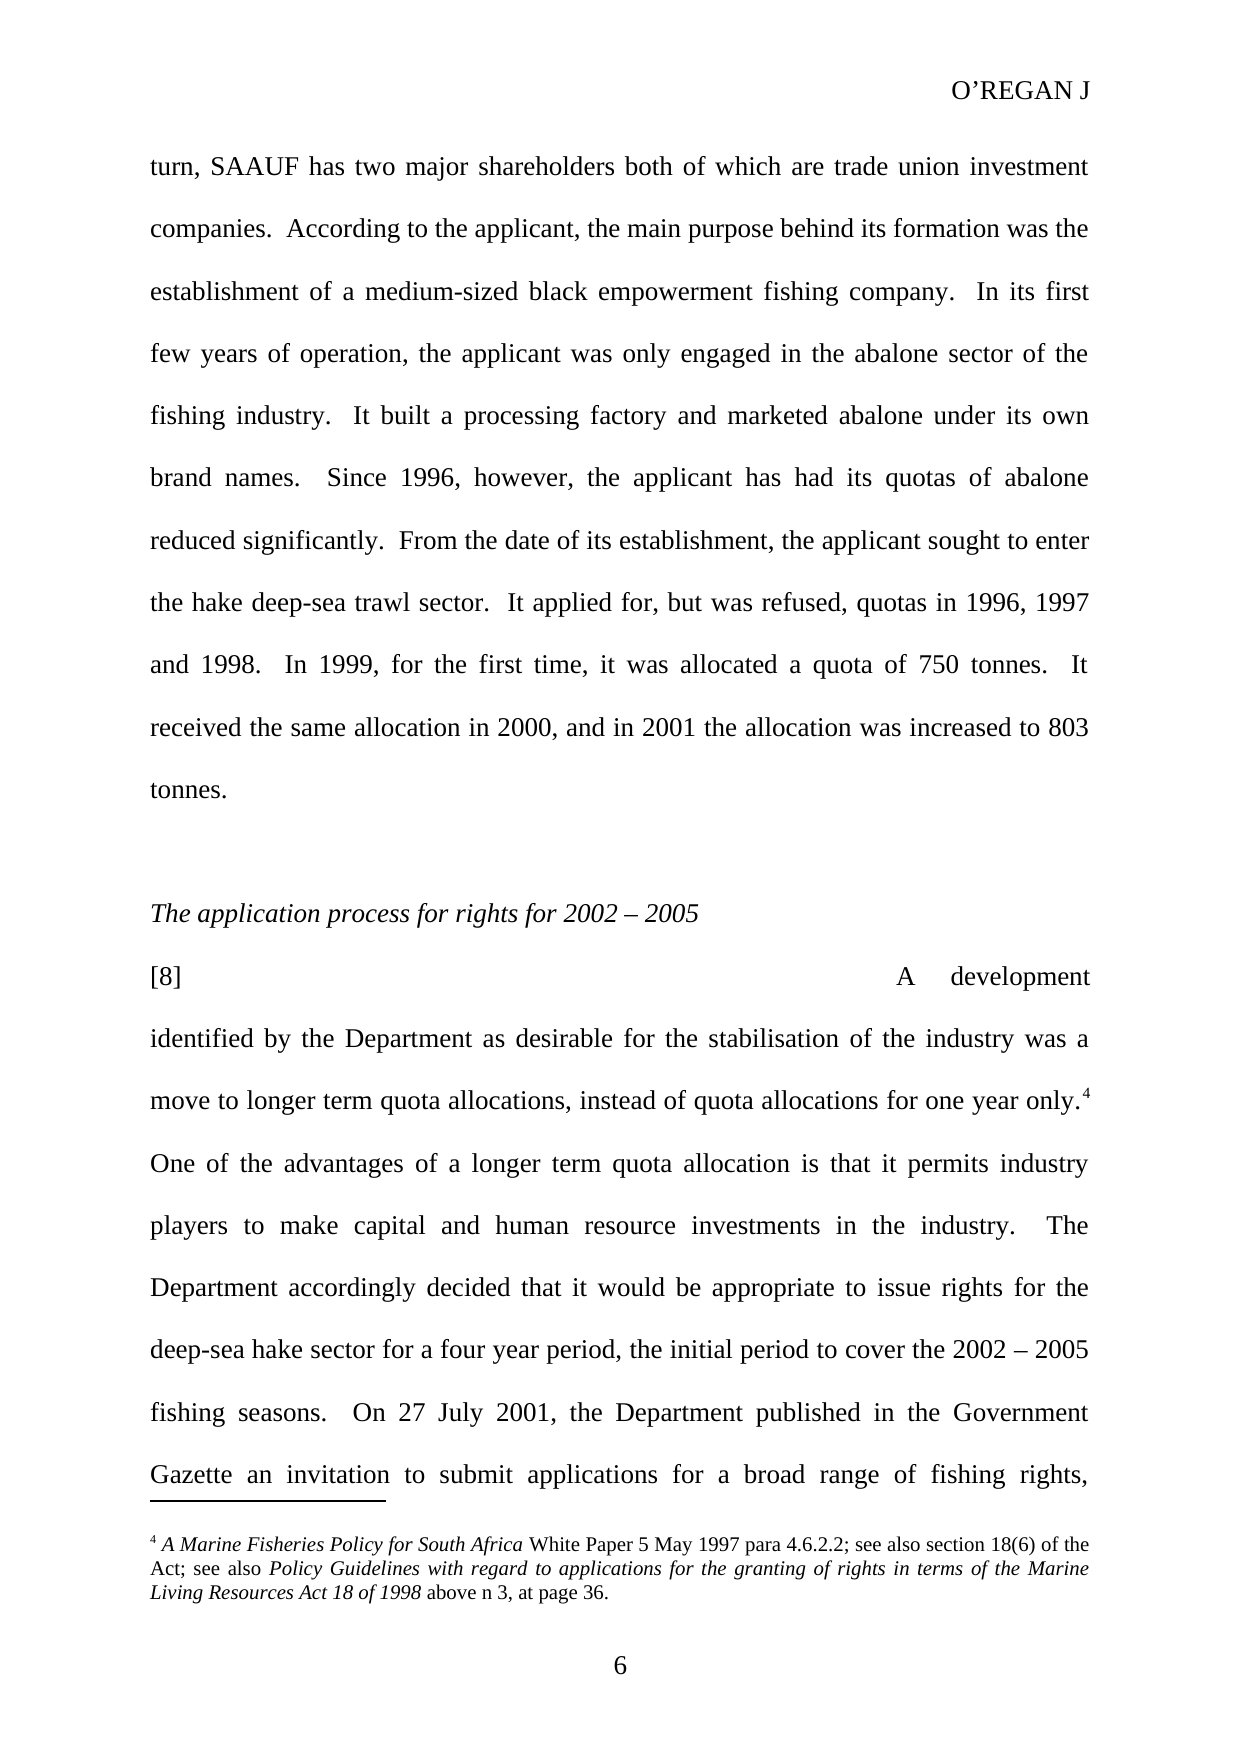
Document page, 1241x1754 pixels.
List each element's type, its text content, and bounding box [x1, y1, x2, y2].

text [150, 960, 1090, 1489]
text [150, 150, 1090, 804]
list The application process for rights for 2002 – 2005 [150, 897, 1090, 929]
